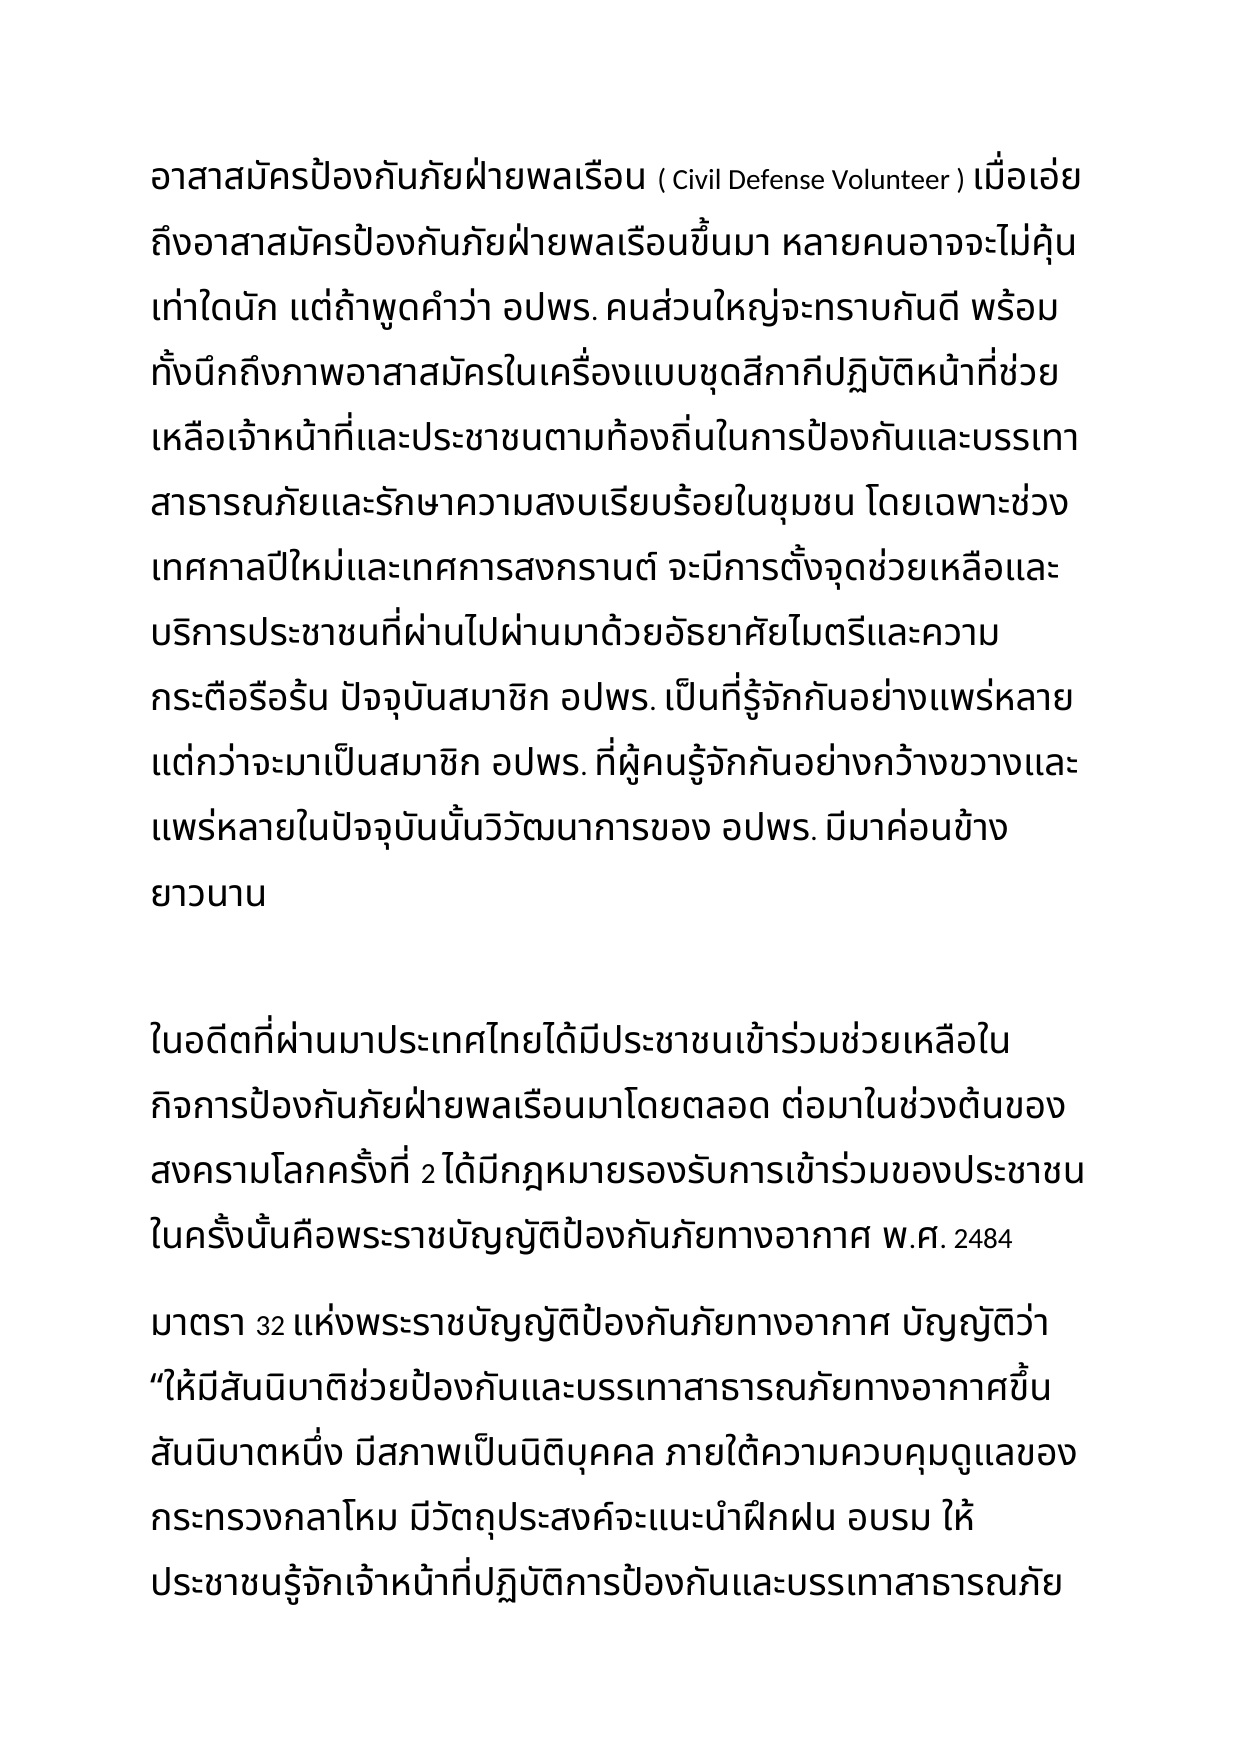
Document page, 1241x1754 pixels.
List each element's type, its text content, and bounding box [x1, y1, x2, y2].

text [150, 1295, 1090, 1612]
text ในอดีตที่ผ่านมาประเทศไทยได้มีประชาชนเข้าร่วมช่วยเหลือในกิจการป้องกันภัยฝ่ายพลเรือนมาโดยตลอด ต่อมาในช่วงต้นของสงครามโลกครั้งที่ 2 ได้มีกฎหมายรองรับการเข้าร่วมของประชาชนในครั้งนั้นคือพระราชบัญญัติป้องกันภัยทางอากาศ พ.ศ. 2484 [150, 1014, 1090, 1266]
text อาสาสมัครป้องกันภัยฝ่ายพลเรือน ( Civil Defense Volunteer ) เมื่อเอ่ยถึงอาสาสมัครป้องกันภัยฝ่ายพลเรือนขึ้นมา หลายคนอาจจะไม่คุ้นเท่าใดนัก แต่ถ้าพูดคำว่า อปพร. คนส่วนใหญ่จะทราบกันดี พร้อมทั้งนึกถึงภาพอาสาสมัครในเครื่องแบบชุดสีกากีปฏิบัติหน้าที่ช่วยเหลือเจ้าหน้าที่และประชาชนตามท้องถิ่นในการป้องกันและบรรเทาสาธารณภัยและรักษาความสงบเรียบร้อยในชุมชน โดยเฉพาะช่วงเทศกาลปีใหม่และเทศการสงกรานต์ จะมีการตั้งจุดช่วยเหลือและบริการประชาชนที่ผ่านไปผ่านมาด้วยอัธยาศัยไมตรีและความกระตือรือร้น ปัจจุบันสมาชิก อปพร. เป็นที่รู้จักกันอย่างแพร่หลาย แต่กว่าจะมาเป็นสมาชิก อปพร. ที่ผู้คนรู้จักกันอย่างกว้างขวางและแพร่หลายในปัจจุบันนั้นวิวัฒนาการของ อปพร. มีมาค่อนข้างยาวนาน [150, 150, 1090, 923]
